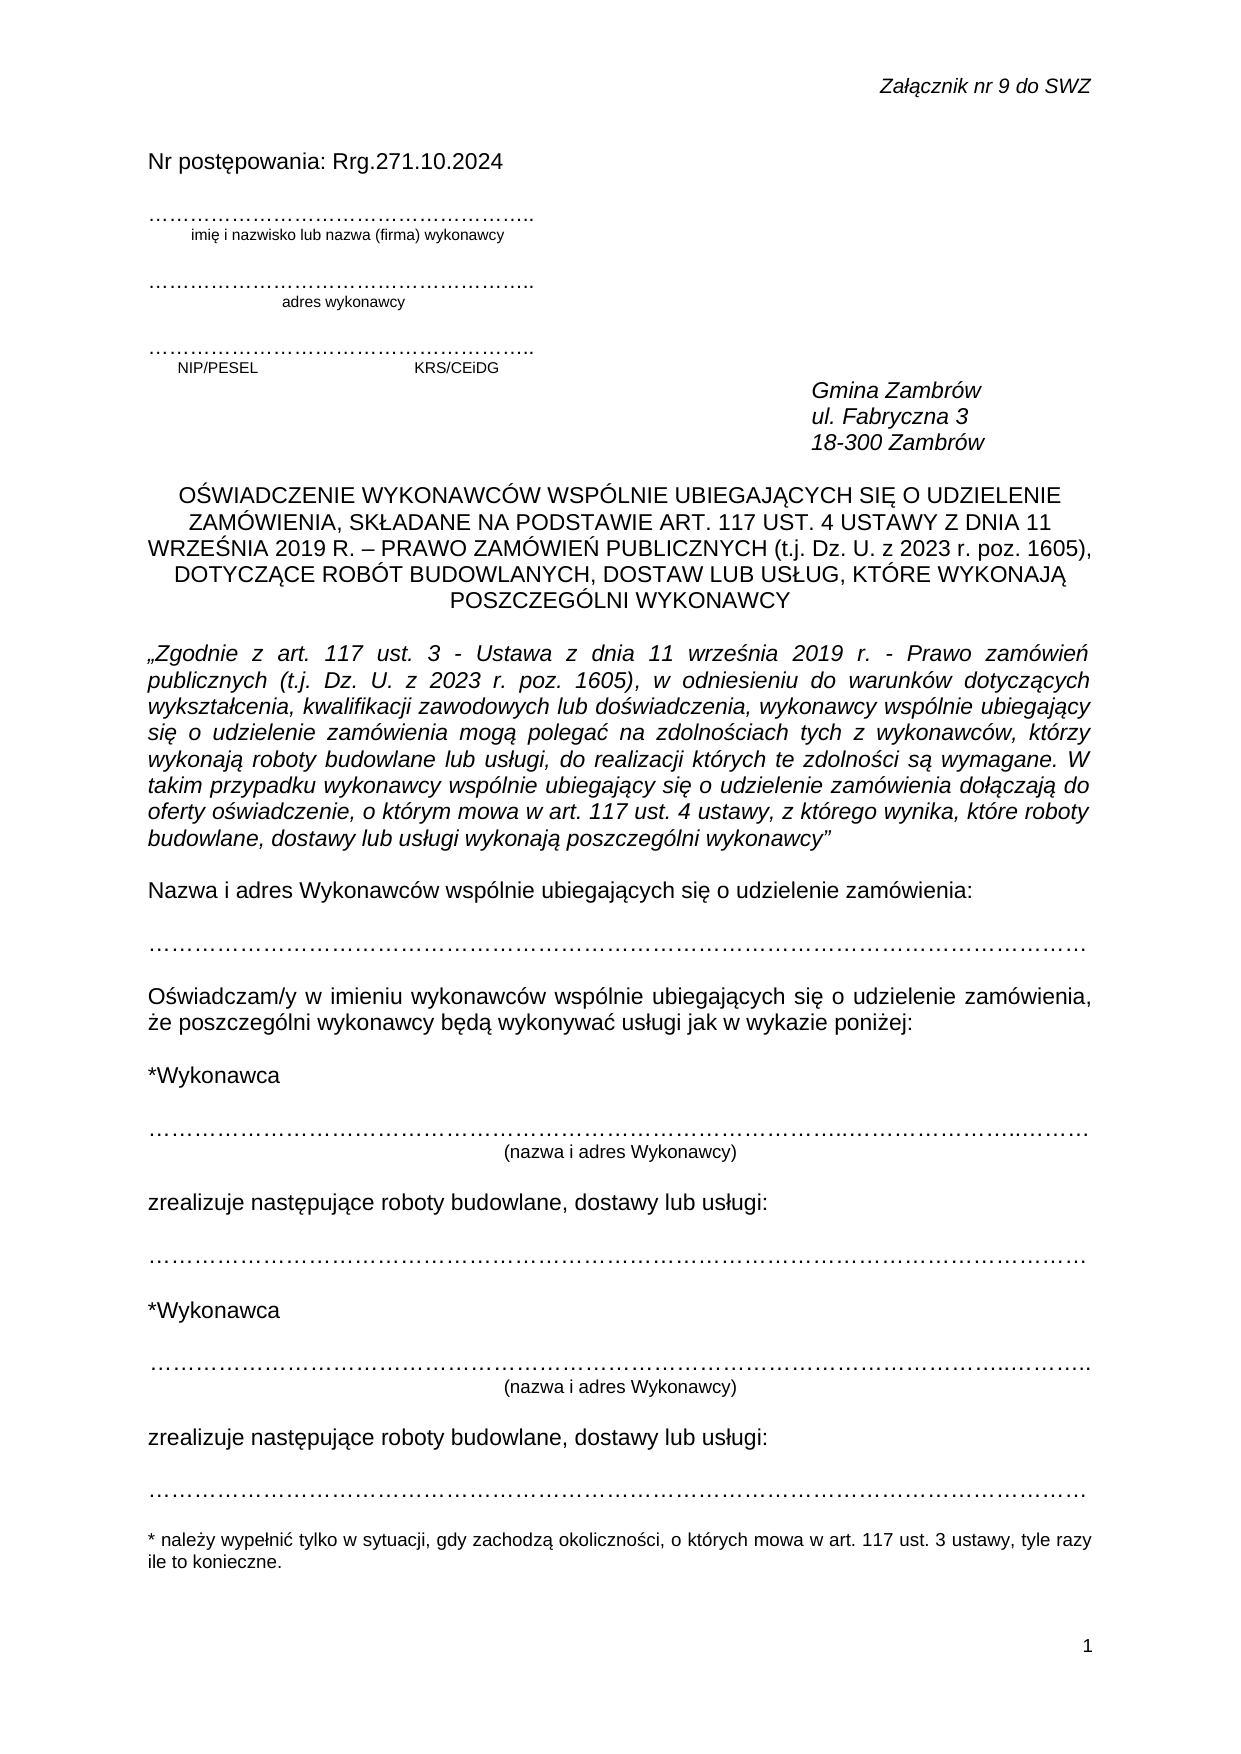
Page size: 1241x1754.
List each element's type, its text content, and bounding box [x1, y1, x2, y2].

text ………………………………………………………………………………..…………………..……… [148, 1114, 1093, 1141]
text …………………………………………………………………………………………………………… [148, 930, 1093, 956]
text *Wykonawca [148, 1297, 1093, 1323]
text Oświadczam/y w imieniu wykonawców wspólnie ubiegających się o udzielenie zamówienia, że poszczególni wykonawcy będą wykonywać usługi jak w wykazie poniżej: [148, 983, 1093, 1036]
text …………………………………………………………………………………………………………… [148, 1242, 1093, 1268]
text adres wykonawcy [148, 293, 576, 311]
text ……………………………………………….. [148, 202, 576, 226]
text imię i nazwisko lub nazwa (firma) wykonawcy [148, 226, 576, 244]
text ul. Fabryczna 3 [516, 403, 1093, 429]
text ……………………………………………….. [148, 335, 576, 359]
text (nazwa i adres Wykonawcy) [148, 1376, 1093, 1397]
text (nazwa i adres Wykonawcy) [148, 1141, 1093, 1162]
text Gmina Zambrów [738, 377, 1093, 403]
text zrealizuje następujące roboty budowlane, dostawy lub usługi: [148, 1189, 1093, 1215]
text 18-300 Zambrów [737, 429, 1093, 456]
text NIP/PESEL KRS/CEiDG [177, 359, 576, 377]
text „Zgodnie z art. 117 ust. 3 - Ustawa z dnia 11 września 2019 r. - Prawo zamówień publicznych (t.j. Dz. U. z 2023 r. poz. 1605), w odniesieniu do warunków dotyczących wykształcenia, kwalifikacji zawodowych lub doświadczenia, wykonawcy wspólnie ubiegający się o udzielenie zamówienia mogą polegać na zdolnościach tych z wykonawców, którzy wykonają roboty budowlane lub usługi, do realizacji których te zdolności są wymagane. W takim przypadku wykonawcy wspólnie ubiegający się o udzielenie zamówienia dołączają do oferty oświadczenie, o którym mowa w art. 117 ust. 4 ustawy, z którego wynika, które roboty budowlane, dostawy lub usługi wykonają poszczególni wykonawcy” [148, 640, 1093, 851]
text Nr postępowania: Rrg.271.10.2024 [148, 148, 1093, 174]
text zrealizuje następujące roboty budowlane, dostawy lub usługi: [148, 1424, 1093, 1450]
text *Wykonawca [148, 1062, 1093, 1088]
text ……………………………………………….. [148, 269, 576, 293]
text …………………………………………………………………………………………………………… [148, 1476, 1093, 1503]
text OŚWIADCZENIE WYKONAWCÓW WSPÓLNIE UBIEGAJĄCYCH SIĘ O UDZIELENIE ZAMÓWIENIA, SKŁADANE NA PODSTAWIE ART. 117 UST. 4 USTAWY Z DNIA 11 WRZEŚNIA 2019 R. – PRAWO ZAMÓWIEŃ PUBLICZNYCH (t.j. Dz. U. z 2023 r. poz. 1605), DOTYCZĄCE ROBÓT BUDOWLANYCH, DOSTAW LUB USŁUG, KTÓRE WYKONAJĄ POSZCZEGÓLNI WYKONAWCY [148, 482, 1093, 614]
text …………………………………………………………………………………………………..……….. [148, 1349, 1093, 1376]
text Nazwa i adres Wykonawców wspólnie ubiegających się o udzielenie zamówienia: [148, 877, 1093, 904]
text * należy wypełnić tylko w sytuacji, gdy zachodzą okoliczności, o których mowa w art. 117 ust. 3 ustawy, tyle razy ile to konieczne. [148, 1529, 1093, 1572]
